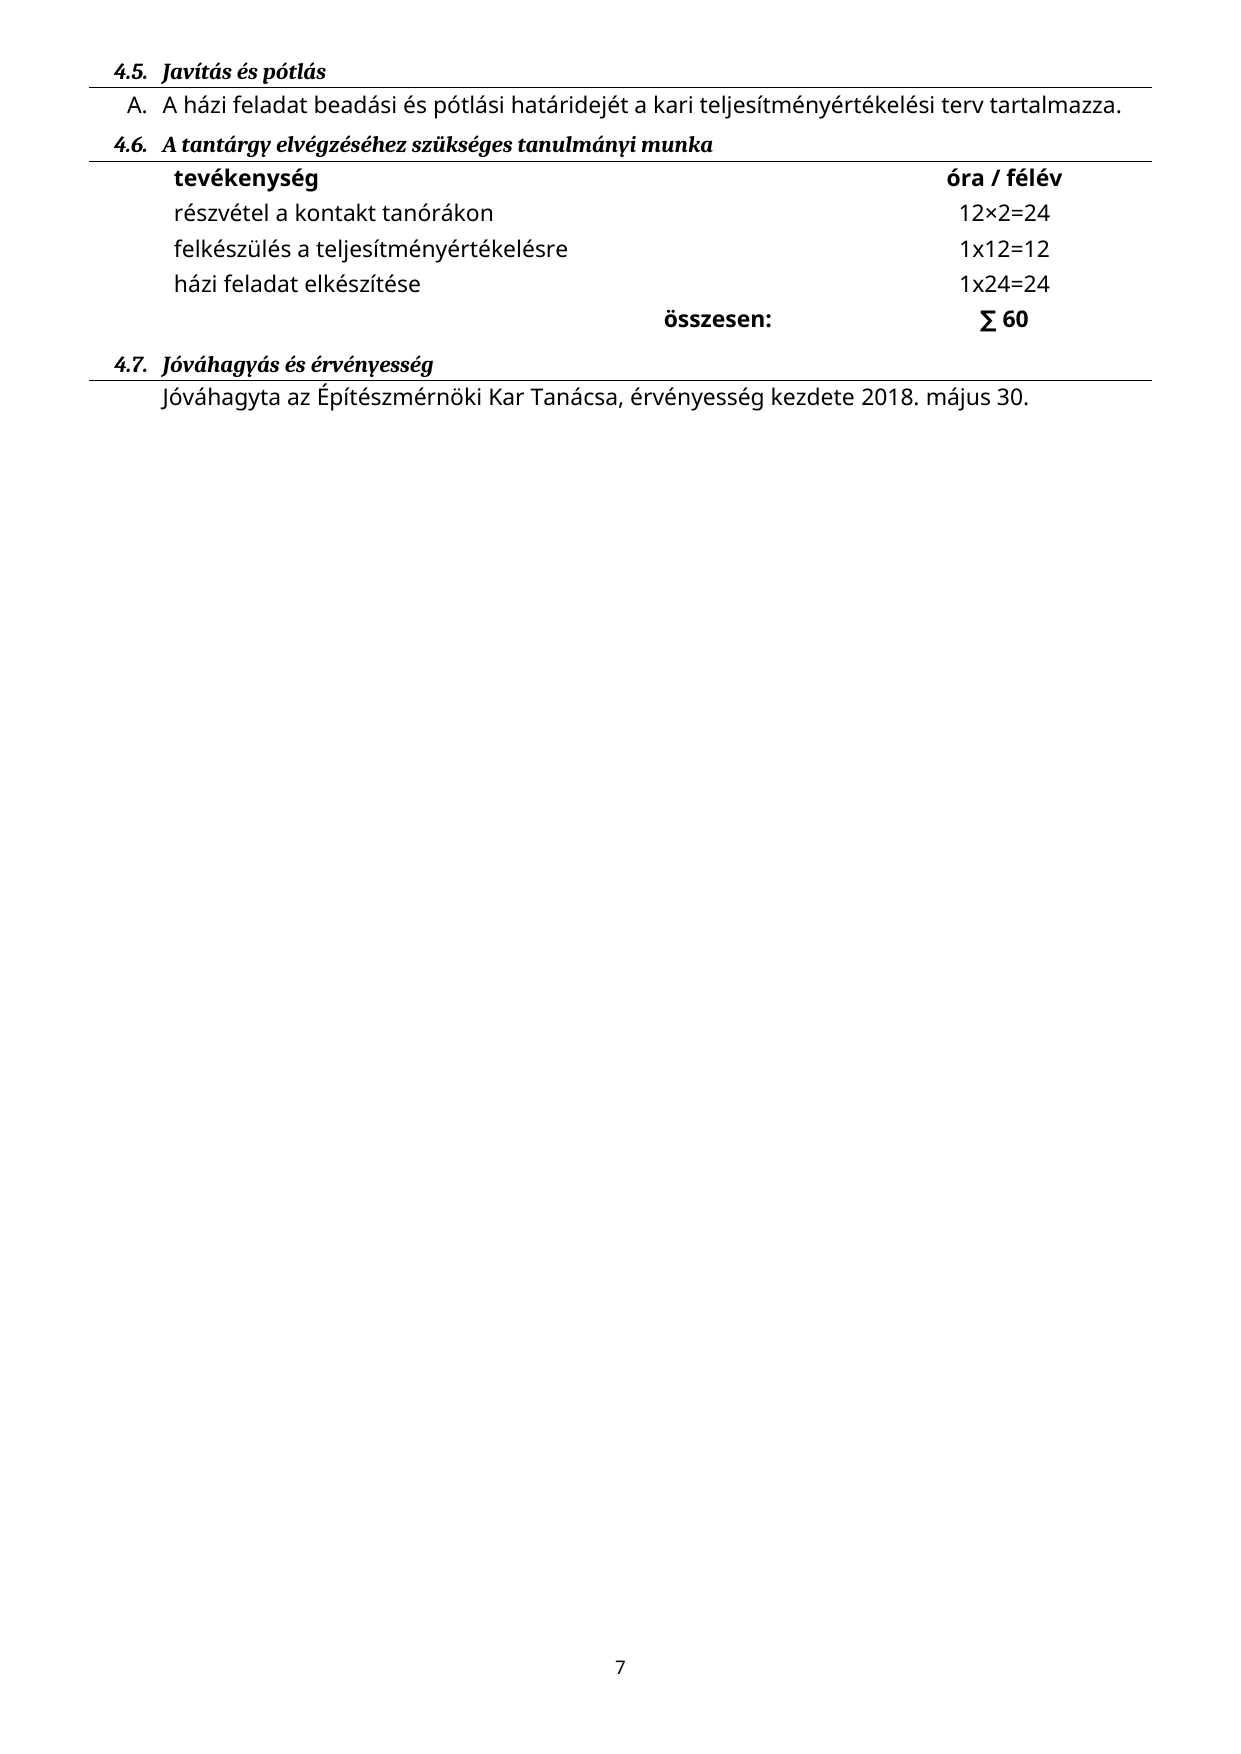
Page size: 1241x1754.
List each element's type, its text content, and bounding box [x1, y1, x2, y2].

subtitle Javítás és pótlás [89, 59, 1152, 87]
text Jóváhagyta az Építészmérnöki Kar Tanácsa, érvényesség kezdete [162, 381, 1137, 412]
table_header tevékenység [89, 162, 797, 197]
subtitle Jóváhagyás és érvényesség [89, 351, 1152, 380]
table_cell ∑ [798, 304, 1152, 339]
table_cell összesen: [89, 304, 797, 339]
table_cell [798, 197, 1152, 233]
table_cell házi feladat elkészítése [89, 268, 797, 303]
table_cell [798, 233, 1152, 268]
table_cell [798, 268, 1152, 303]
table_header óra / félév [798, 162, 1152, 197]
subtitle A tantárgy elvégzéséhez szükséges tanulmányi munka [89, 132, 1152, 161]
table_cell felkészülés a teljesítményértékelésre [89, 233, 797, 268]
table_cell részvétel a kontakt tanórákon [89, 197, 797, 233]
